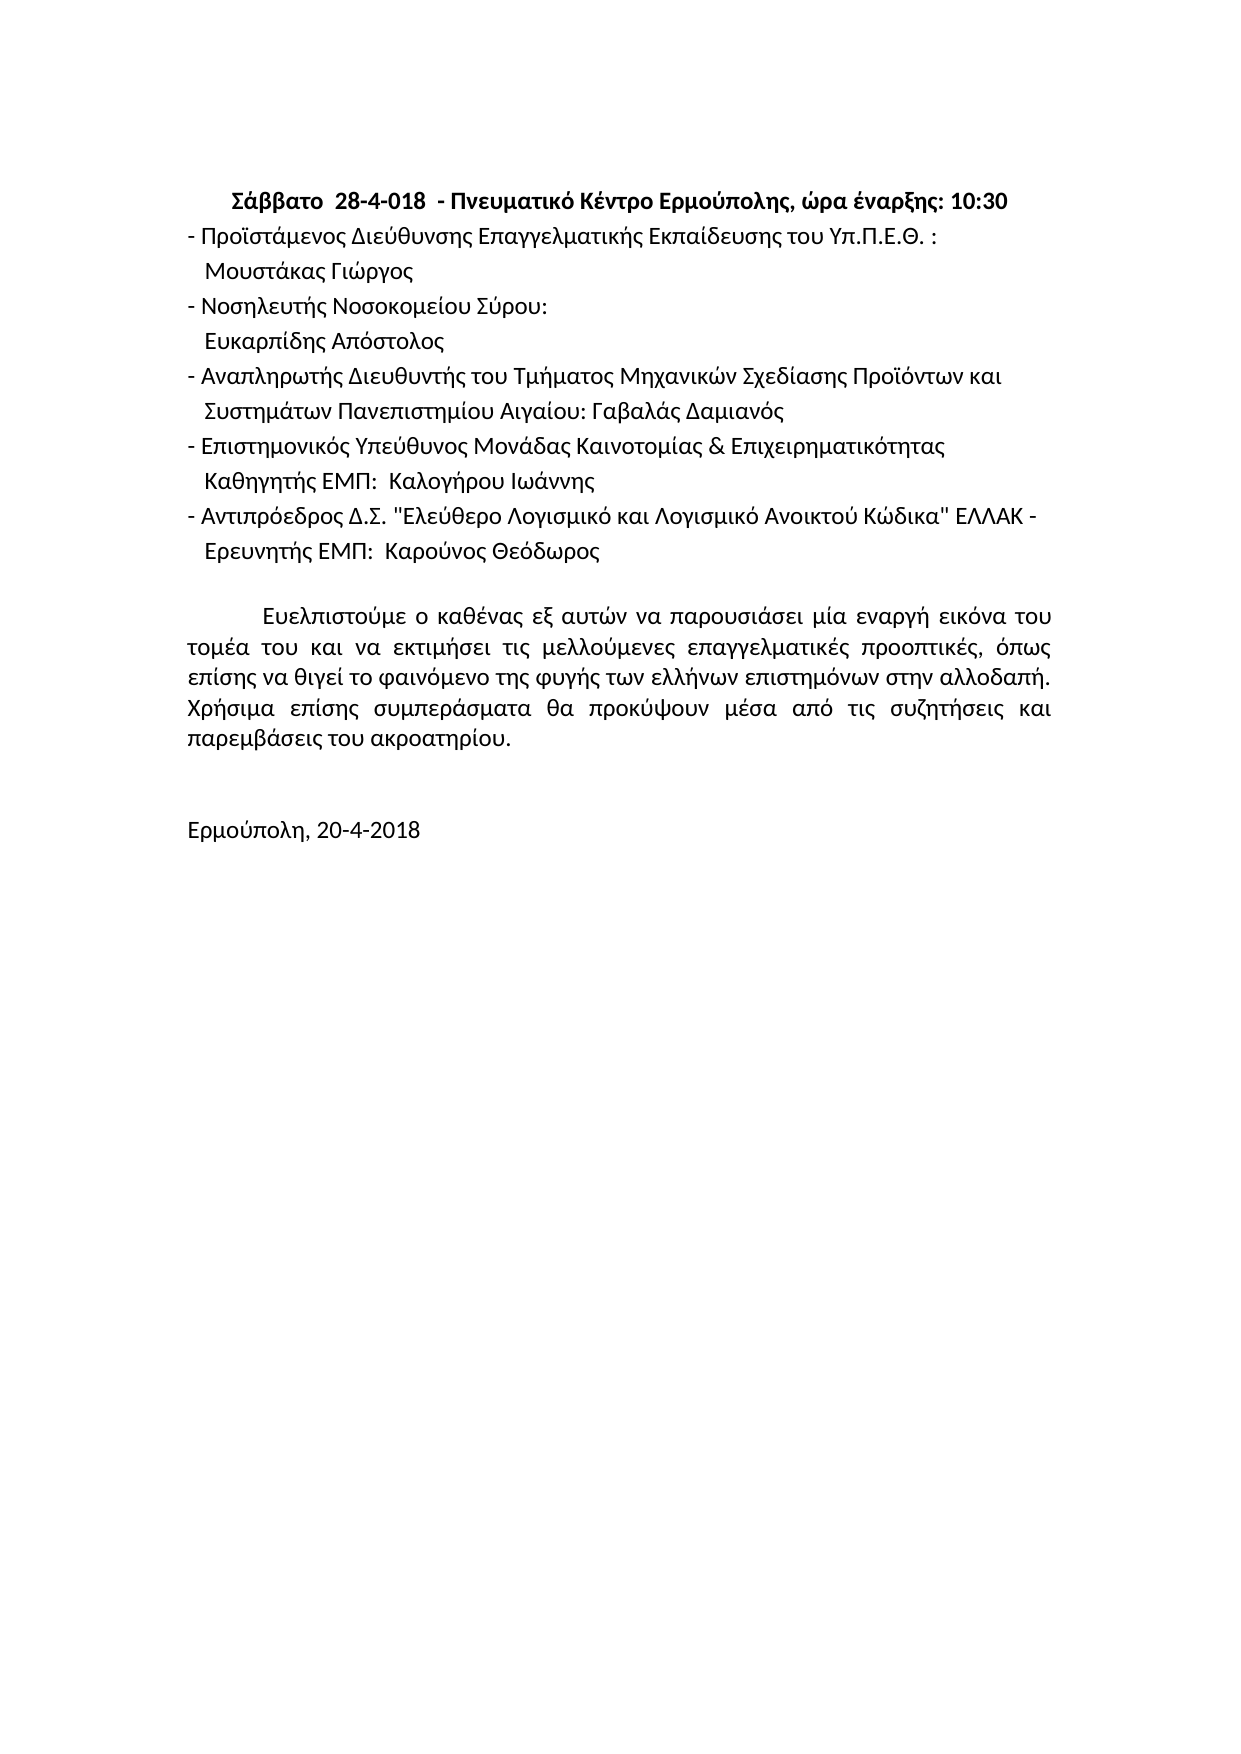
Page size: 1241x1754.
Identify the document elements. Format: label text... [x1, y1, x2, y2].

text Ερευνητής ΕΜΠ: Καρούνος Θεόδωρος [187, 535, 1053, 566]
text Ευκαρπίδης Απόστολος [187, 325, 1053, 356]
text Καθηγητής ΕΜΠ: Καλογήρου Ιωάννης [187, 465, 1053, 496]
text Ευελπιστούμε ο καθένας εξ αυτών να παρουσιάσει μία εναργή εικόνα του τομέα του και να εκτιμήσει τις μελλούμενες επαγγελματικές προοπτικές, όπως επίσης να θιγεί το φαινόμενο της φυγής των ελλήνων επιστημόνων στην αλλοδαπή. Χρήσιμα επίσης συμπεράσματα θα προκύψουν μέσα από τις συζητήσεις και παρεμβάσεις του ακροατηρίου. [187, 601, 1053, 753]
text - Αναπληρωτής Διευθυντής του Τμήματος Μηχανικών Σχεδίασης Προϊόντων και [187, 360, 1053, 391]
text Συστημάτων Πανεπιστημίου Αιγαίου: Γαβαλάς Δαμιανός [187, 395, 1053, 426]
text - Αντιπρόεδρος Δ.Σ. "Ελεύθερο Λογισμικό και Λογισμικό Ανοικτού Κώδικα" ΕΛΛΑΚ - [187, 500, 1053, 531]
text Μουστάκας Γιώργος [187, 255, 1053, 286]
text Σάββατο 28-4-018 - Πνευματικό Κέντρο Ερμούπολης, ώρα έναρξης: 10:30 [187, 185, 1053, 216]
text - Προϊστάμενος Διεύθυνσης Επαγγελματικής Εκπαίδευσης του Υπ.Π.Ε.Θ. : [187, 220, 1053, 251]
text - Επιστημονικός Υπεύθυνος Μονάδας Καινοτομίας & Επιχειρηματικότητας [187, 430, 1053, 461]
text Ερμούπολη, 20-4-2018 [187, 814, 1053, 845]
text - Νοσηλευτής Νοσοκομείου Σύρου: [187, 290, 1053, 321]
